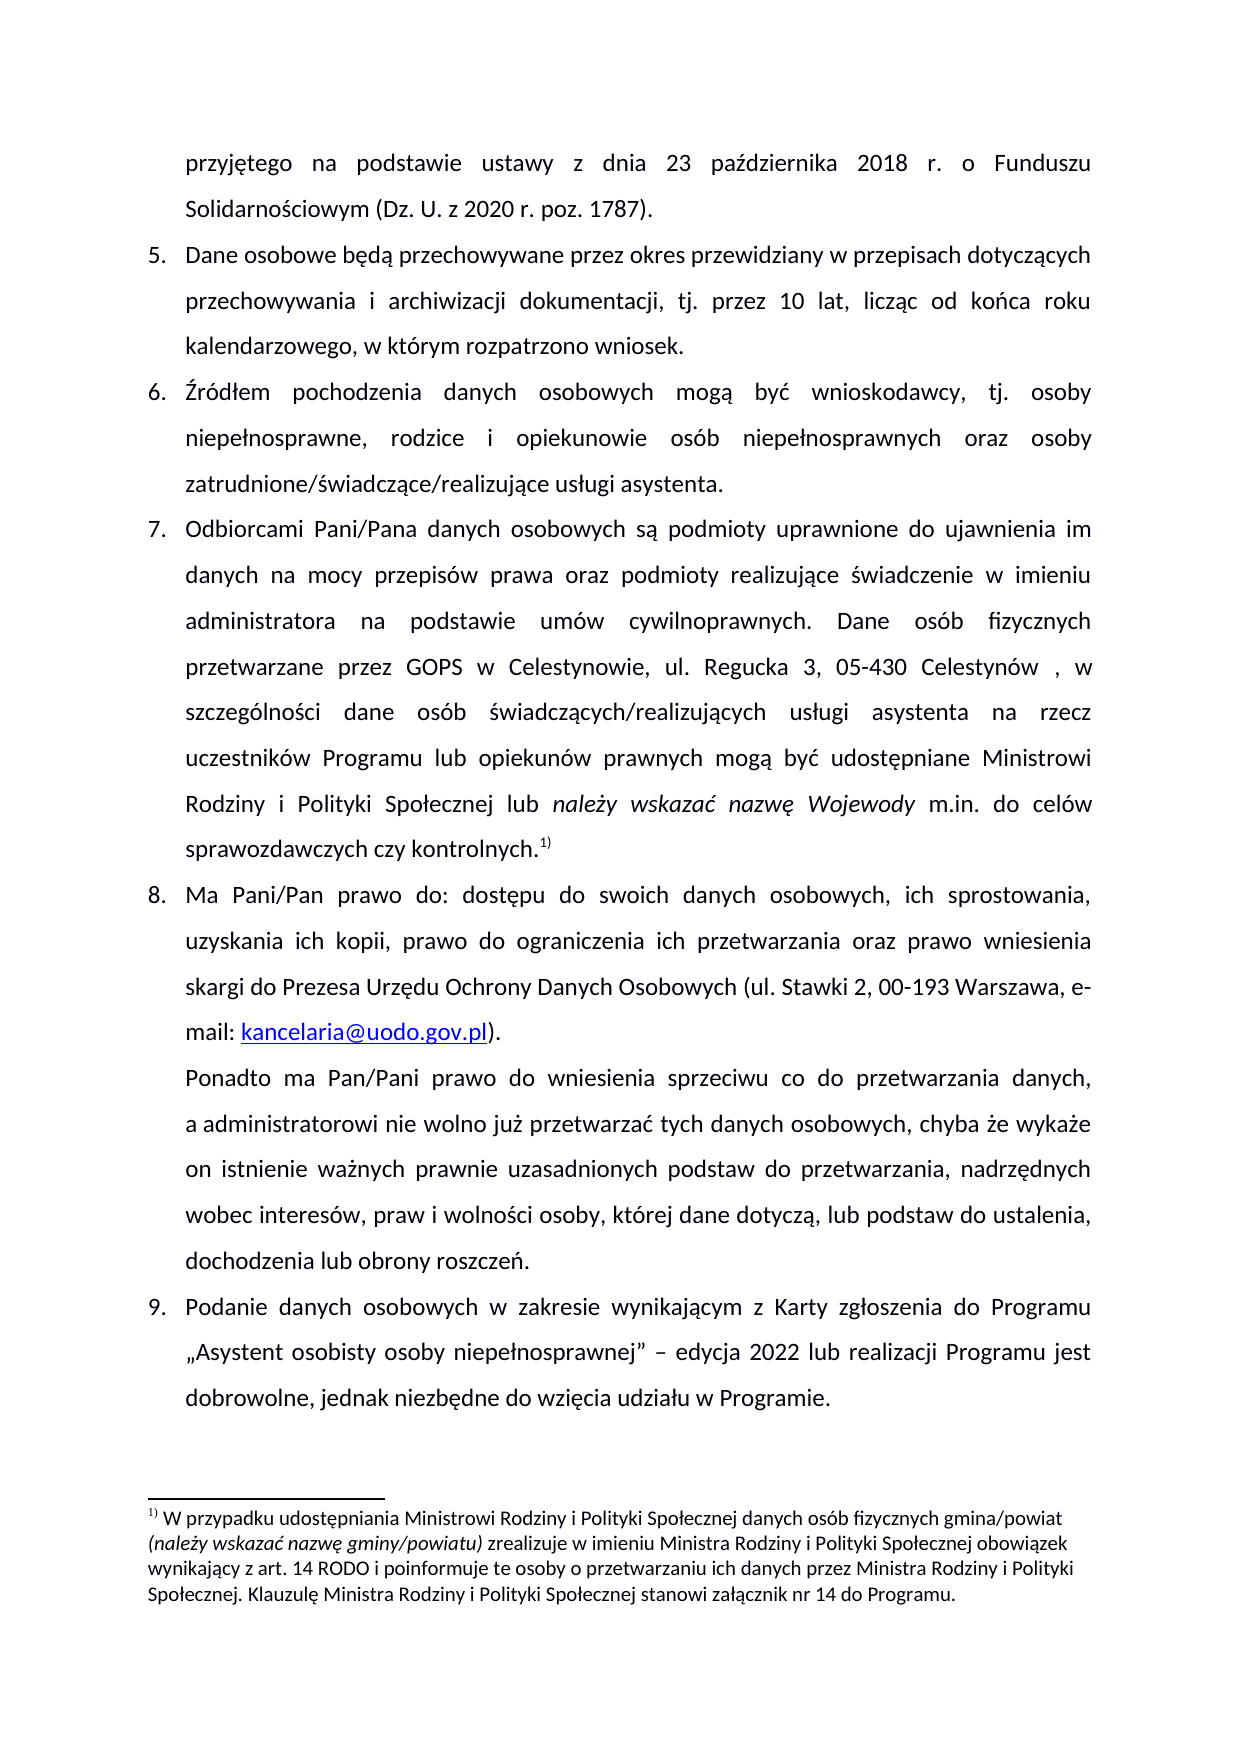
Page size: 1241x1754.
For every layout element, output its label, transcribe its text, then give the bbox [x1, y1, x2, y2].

list Odbiorcami Pani/Pana danych osobowych są podmioty uprawnione do ujawnienia im danych na mocy przepisów prawa oraz podmioty realizujące świadczenie w imieniu administratora na podstawie umów cywilnoprawnych. Dane osób fizycznych przetwarzane przez GOPS w Celestynowie, ul. Regucka 3, 05-430 Celestynów , w szczególności dane osób świadczących/realizujących usługi asystenta na rzecz uczestników Programu lub opiekunów prawnych mogą być udostępniane Ministrowi Rodziny i Polityki Społecznej lub należy wskazać nazwę Wojewody m.in. do celów sprawozdawczych czy kontrolnych.) [148, 513, 1093, 864]
list Podanie danych osobowych w zakresie wynikającym z Karty zgłoszenia do Programu „Asystent osobisty osoby niepełnosprawnej” – edycja 2022 lub realizacji Programu jest dobrowolne, jednak niezbędne do wzięcia udziału w Programie. [148, 1291, 1093, 1413]
list Dane osobowe będą przechowywane przez okres przewidziany w przepisach dotyczących przechowywania i archiwizacji dokumentacji, tj. przez 10 lat, licząc od końca roku kalendarzowego, w którym rozpatrzono wniosek. [148, 239, 1093, 361]
text Ponadto ma Pan/Pani prawo do wniesienia sprzeciwu co do przetwarzania danych, a administratorowi nie wolno już przetwarzać tych danych osobowych, chyba że wykaże on istnienie ważnych prawnie uzasadnionych podstaw do przetwarzania, nadrzędnych wobec interesów, praw i wolności osoby, której dane dotyczą, lub podstaw do ustalenia, dochodzenia lub obrony roszczeń. [185, 1062, 1093, 1276]
list Źródłem pochodzenia danych osobowych mogą być wnioskodawcy, tj. osoby niepełnosprawne, rodzice i opiekunowie osób niepełnosprawnych oraz osoby zatrudnione/świadczące/realizujące usługi asystenta. [148, 376, 1093, 498]
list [148, 148, 1093, 224]
list Ma Pani/Pan prawo do: dostępu do swoich danych osobowych, ich sprostowania, uzyskania ich kopii, prawo do ograniczenia ich przetwarzania oraz prawo wniesienia skargi do Prezesa Urzędu Ochrony Danych Osobowych (ul. Stawki 2, 00-193 Warszawa, e-mail: kancelaria@uodo.gov.pl). [148, 879, 1093, 1047]
